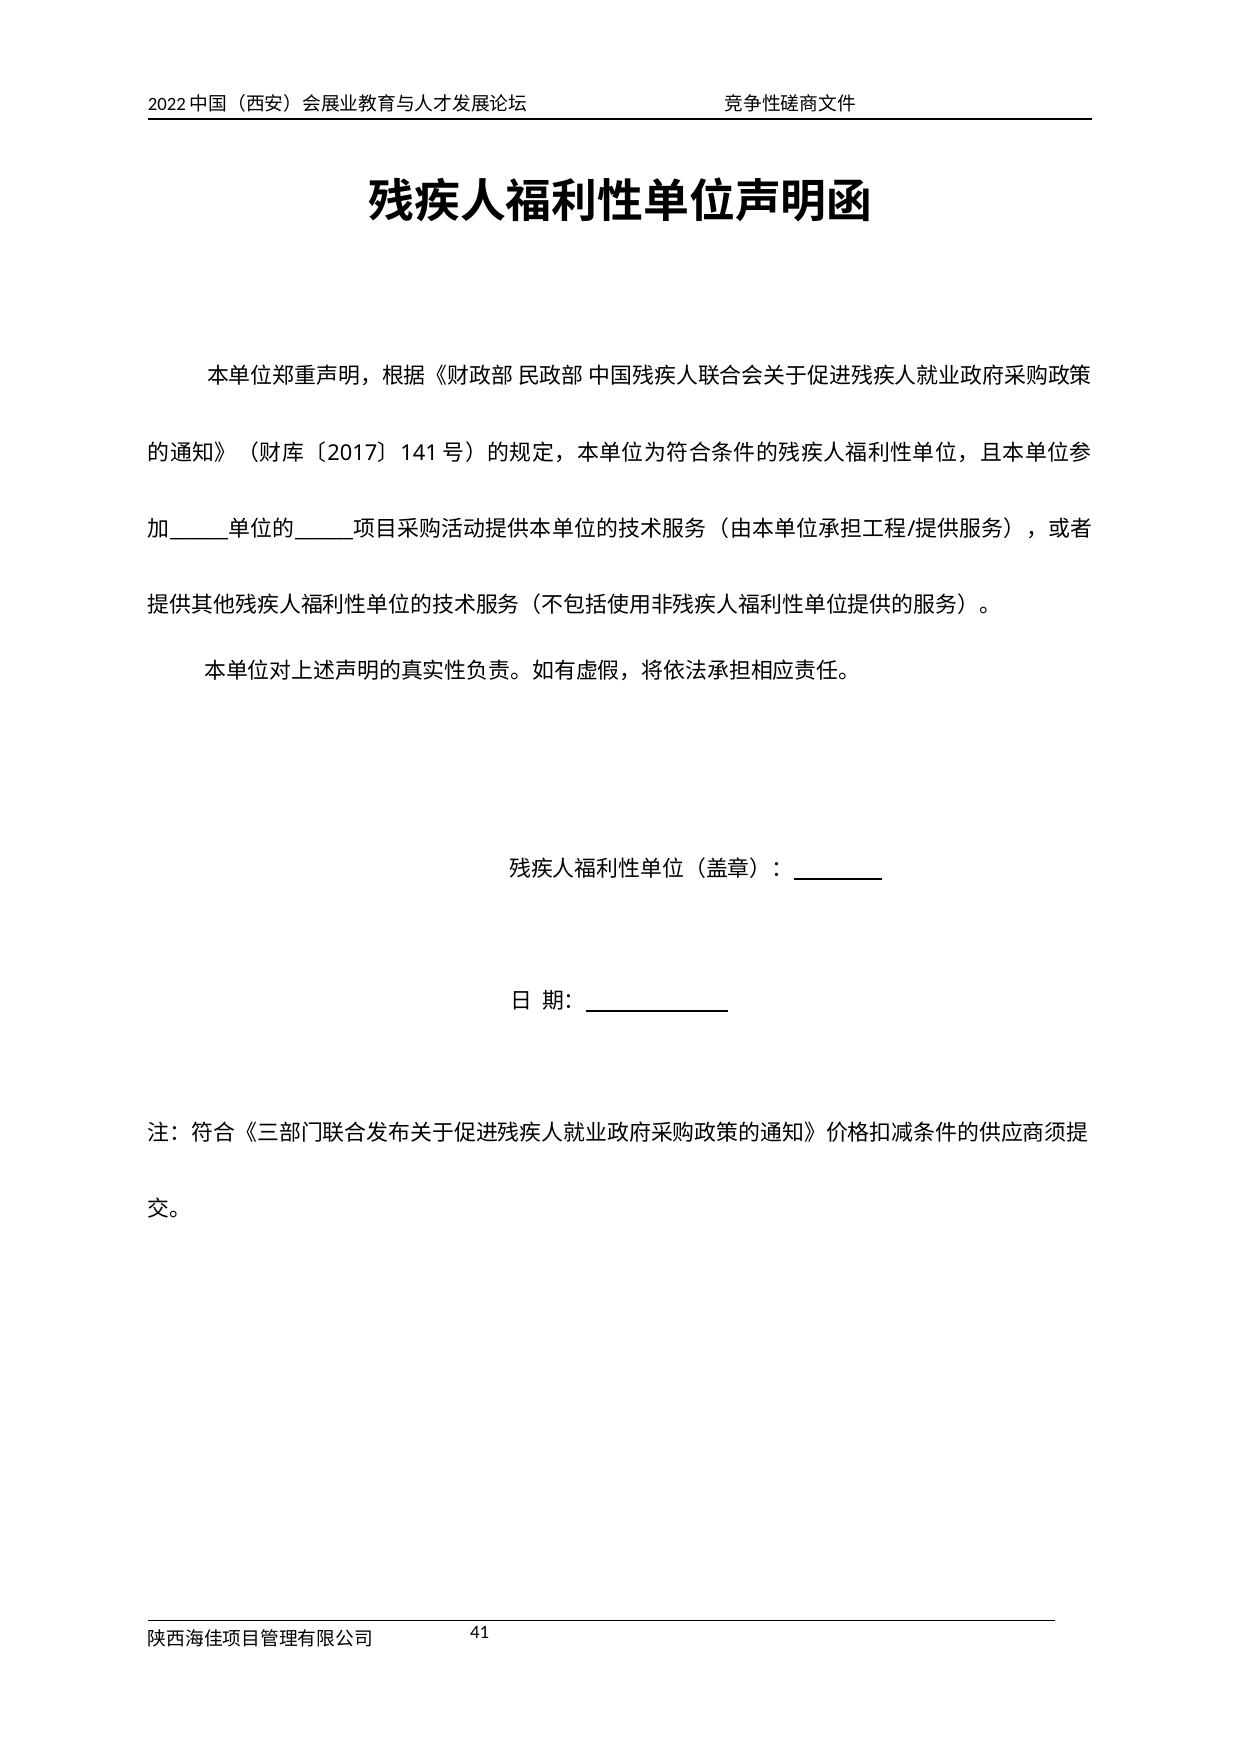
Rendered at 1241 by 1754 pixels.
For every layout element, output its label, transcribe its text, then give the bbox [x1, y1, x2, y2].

text 本单位郑重声明，根据《财政部 民政部 中国残疾人联合会关于促进残疾人就业政府采购政策的通知》（财库〔2017〕141号）的规定，本单位为符合条件的残疾人福利性单位，且本单位参加______单位的______项目采购活动提供本单位的技术服务（由本单位承担工程/提供服务），或者提供其他残疾人福利性单位的技术服务（不包括使用非残疾人福利性单位提供的服务）。 [148, 349, 1092, 628]
text 日 期： [215, 974, 1092, 1024]
text 注：符合《三部门联合发布关于促进残疾人就业政府采购政策的通知》价格扣减条件的供应商须提交。 [148, 1106, 1092, 1233]
text 残疾人福利性单位（盖章）： [204, 842, 1092, 892]
text 本单位对上述声明的真实性负责。如有虚假，将依法承担相应责任。 [204, 644, 1092, 694]
subtitle 残疾人福利性单位声明函 [148, 147, 1092, 248]
